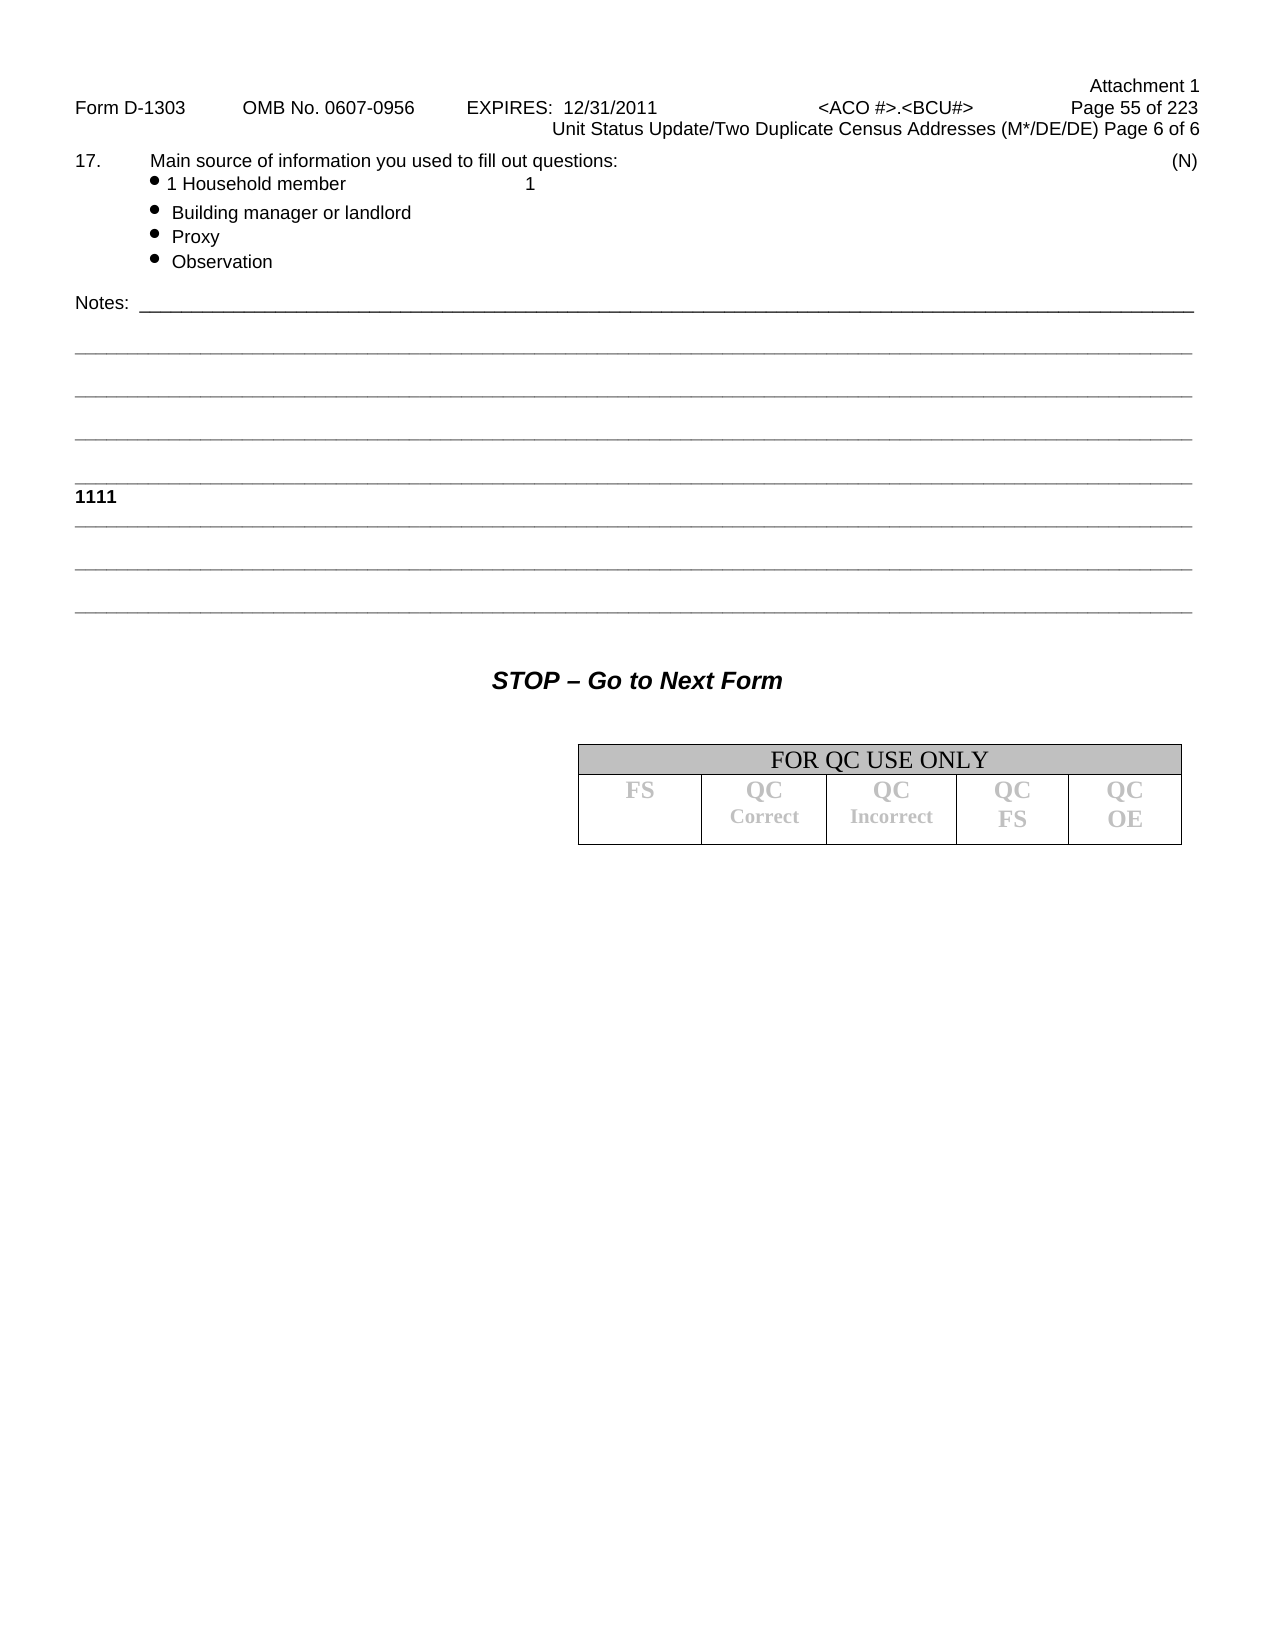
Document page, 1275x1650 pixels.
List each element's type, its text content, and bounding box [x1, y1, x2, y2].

title Notes: _____________________________________________________________________________________________________ [75, 292, 1200, 313]
text ___________________________________________________________________________________________________________ [75, 507, 1200, 529]
text 17. Main source of information you used to fill out questions: (N) [75, 150, 1200, 172]
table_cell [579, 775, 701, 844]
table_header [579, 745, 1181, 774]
text ___________________________________________________________________________________________________________ [75, 594, 1200, 615]
title STOP – Go to Next Form [75, 666, 1200, 694]
text Proxy [75, 221, 1200, 246]
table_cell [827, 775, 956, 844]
text ___________________________________________________________________________________________________________ [75, 421, 1200, 443]
text Building manager or landlord [75, 196, 1200, 221]
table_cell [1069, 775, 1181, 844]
text ___________________________________________________________________________________________________________ [75, 335, 1200, 357]
text ___________________________________________________________________________________________________________ [75, 551, 1200, 572]
text Observation [75, 246, 1200, 270]
text ___________________________________________________________________________________________________________ [75, 464, 1200, 486]
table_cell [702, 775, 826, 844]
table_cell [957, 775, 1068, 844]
text Household member [75, 172, 1200, 196]
text ___________________________________________________________________________________________________________ [75, 378, 1200, 400]
